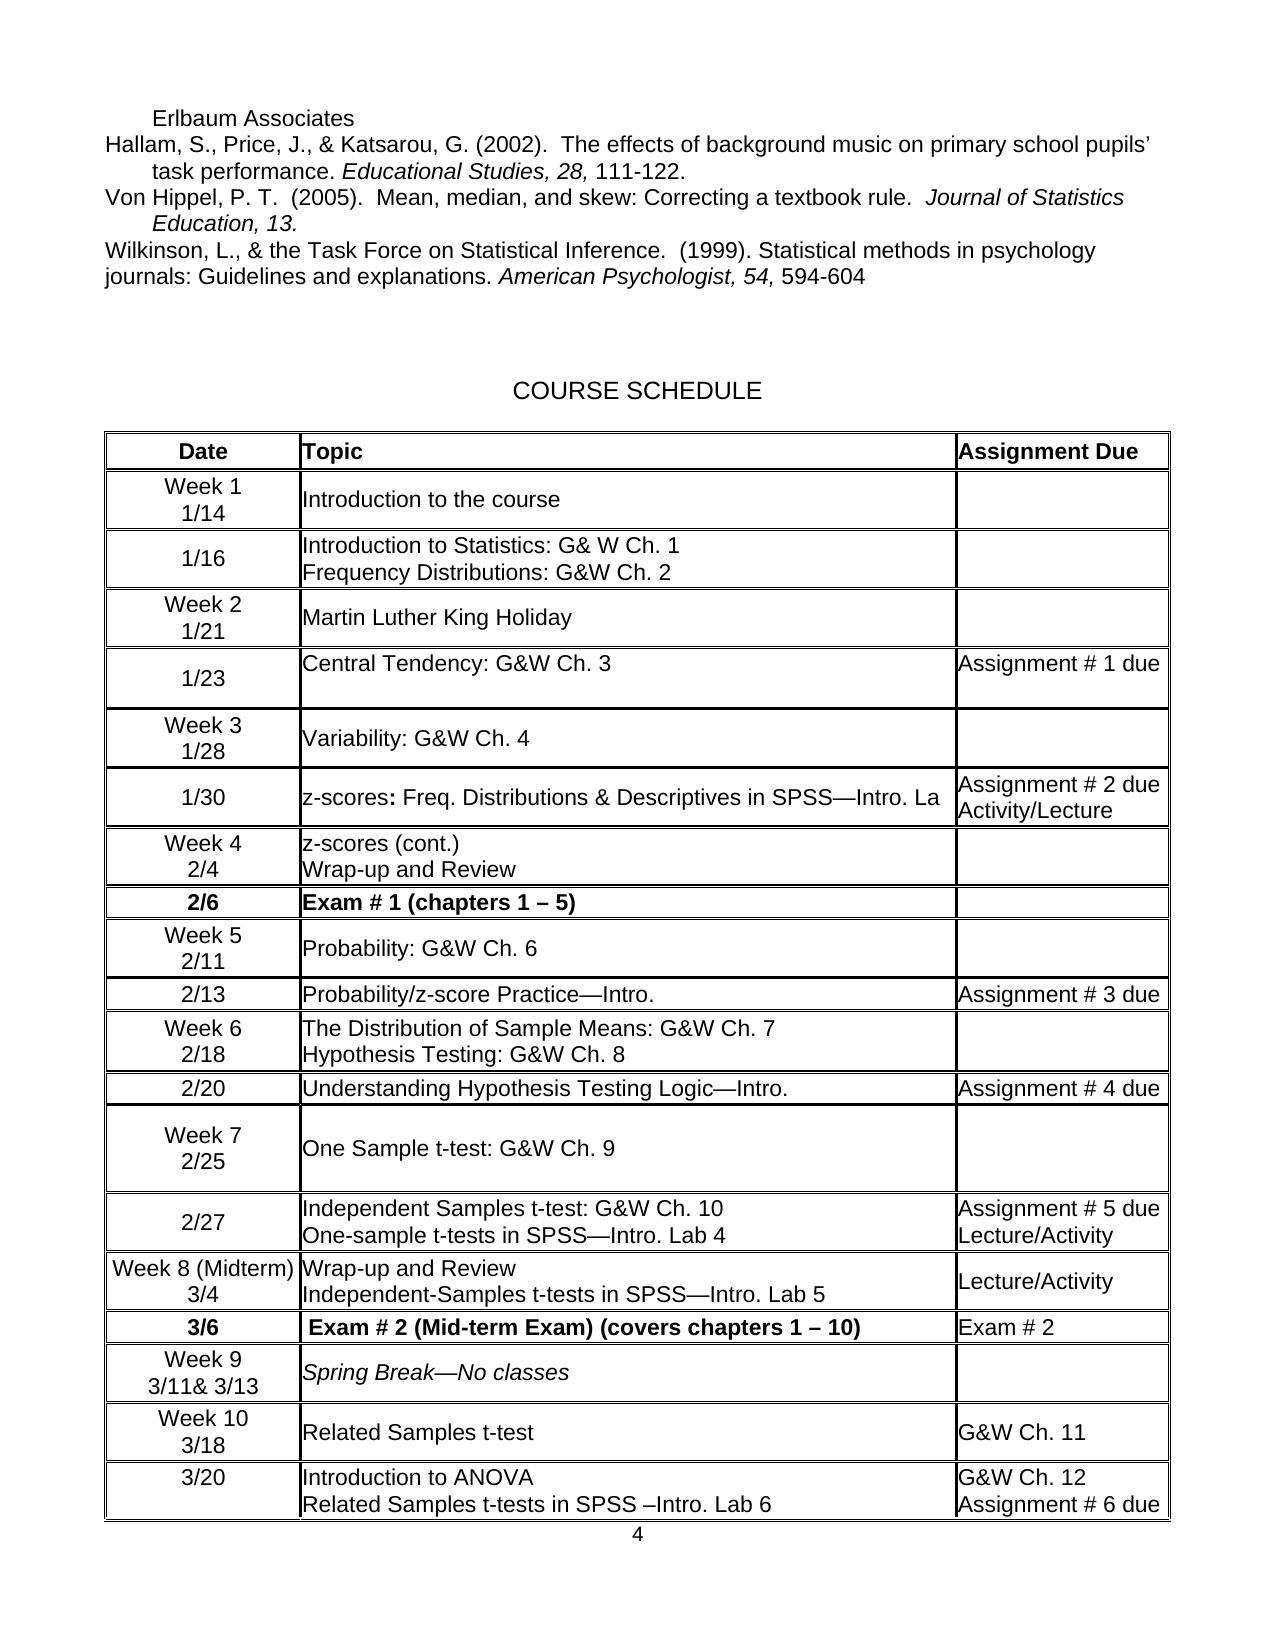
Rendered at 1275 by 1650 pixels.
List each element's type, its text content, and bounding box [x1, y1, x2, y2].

table_cell Introduction to Statistics: G& W Ch. 1 Frequency Distributions: G&W Ch. 2 [302, 531, 955, 586]
table_header COURSE SCHEDULE [94, 376, 1181, 431]
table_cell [300, 1463, 956, 1519]
table_cell [958, 1012, 1168, 1070]
table_cell Variability: G&W Ch. 4 [302, 710, 955, 766]
table_cell Assignment # 3 due [958, 979, 1168, 1009]
table_cell Week 7 2/25 [107, 1106, 299, 1191]
table_cell [958, 888, 1168, 917]
table_cell Independent Samples t-test: G&W Ch. 10 One-sample t-tests in SPSS—Intro. Lab 4 [302, 1194, 955, 1250]
table_cell [958, 1106, 1168, 1191]
table_cell 1/23 [107, 649, 299, 707]
table_cell z-scores: Freq. Distributions & Descriptives in SPSS—Intro. La [302, 769, 955, 825]
table_cell Understanding Hypothesis Testing Logic—Intro. [302, 1074, 955, 1103]
table_cell [958, 531, 1168, 586]
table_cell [94, 105, 1181, 289]
table_cell Central Tendency: G&W Ch. 3 [302, 649, 955, 707]
table_cell Week 4 2/4 [107, 829, 299, 884]
table_cell Week 5 2/11 [107, 920, 299, 976]
table_cell Introduction to the course [302, 472, 955, 527]
table_cell z-scores (cont.) Wrap-up and Review [302, 829, 955, 884]
table_cell [958, 1345, 1168, 1401]
table_cell Assignment Due [958, 434, 1168, 468]
table_cell [958, 590, 1168, 646]
table_cell Exam # 2 [958, 1312, 1168, 1341]
table_cell Week 1 1/14 [107, 472, 299, 527]
table_cell Week 3 1/28 [107, 710, 299, 766]
table_cell 1/30 [107, 769, 299, 825]
table_cell Week 6 2/18 [107, 1012, 299, 1070]
table_cell Exam # 1 (chapters 1 – 5) [302, 888, 955, 917]
table_cell Related Samples t-test [302, 1404, 955, 1459]
table_cell Assignment # 5 due Lecture/Activity [958, 1194, 1168, 1250]
table_cell Week 9 3/11& 3/13 [107, 1345, 299, 1401]
table_cell [958, 472, 1168, 527]
table_cell 2/13 [107, 979, 299, 1009]
table_cell Exam # 2 (Mid-term Exam) (covers chapters 1 – 10) [302, 1312, 955, 1341]
table_cell The Distribution of Sample Means: G&W Ch. 7 Hypothesis Testing: G&W Ch. 8 [302, 1012, 955, 1070]
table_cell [956, 1463, 1169, 1519]
table_cell Topic [302, 434, 955, 468]
table_cell Week 2 1/21 [107, 590, 299, 646]
table_cell 3/6 [107, 1312, 299, 1341]
table_cell G&W Ch. 11 [958, 1404, 1168, 1459]
table_cell 2/27 [107, 1194, 299, 1250]
table_cell [958, 829, 1168, 884]
table_cell Assignment # 2 due Activity/Lecture [958, 769, 1168, 825]
table_cell Date [107, 434, 299, 468]
table_cell Assignment # 1 due [958, 649, 1168, 707]
table_cell Probability/z-score Practice—Intro. [302, 979, 955, 1009]
table_cell 2/20 [107, 1074, 299, 1103]
table_cell Lecture/Activity [958, 1253, 1168, 1309]
table_cell Probability: G&W Ch. 6 [302, 920, 955, 976]
table_cell 1/16 [107, 531, 299, 586]
table_cell One Sample t-test: G&W Ch. 9 [302, 1106, 955, 1191]
table_cell 2/6 [107, 888, 299, 917]
table_cell Spring Break—No classes [302, 1345, 955, 1401]
table_cell [958, 920, 1168, 976]
table_cell Week 10 3/18 [107, 1404, 299, 1459]
table_cell Martin Luther King Holiday [302, 590, 955, 646]
table_cell Assignment # 4 due [958, 1074, 1168, 1103]
table_cell 3/20 [106, 1463, 300, 1519]
table_cell [958, 710, 1168, 766]
table_cell Wrap-up and Review Independent-Samples t-tests in SPSS—Intro. Lab 5 [302, 1253, 955, 1309]
table_cell Week 8 (Midterm) 3/4 [107, 1253, 299, 1309]
